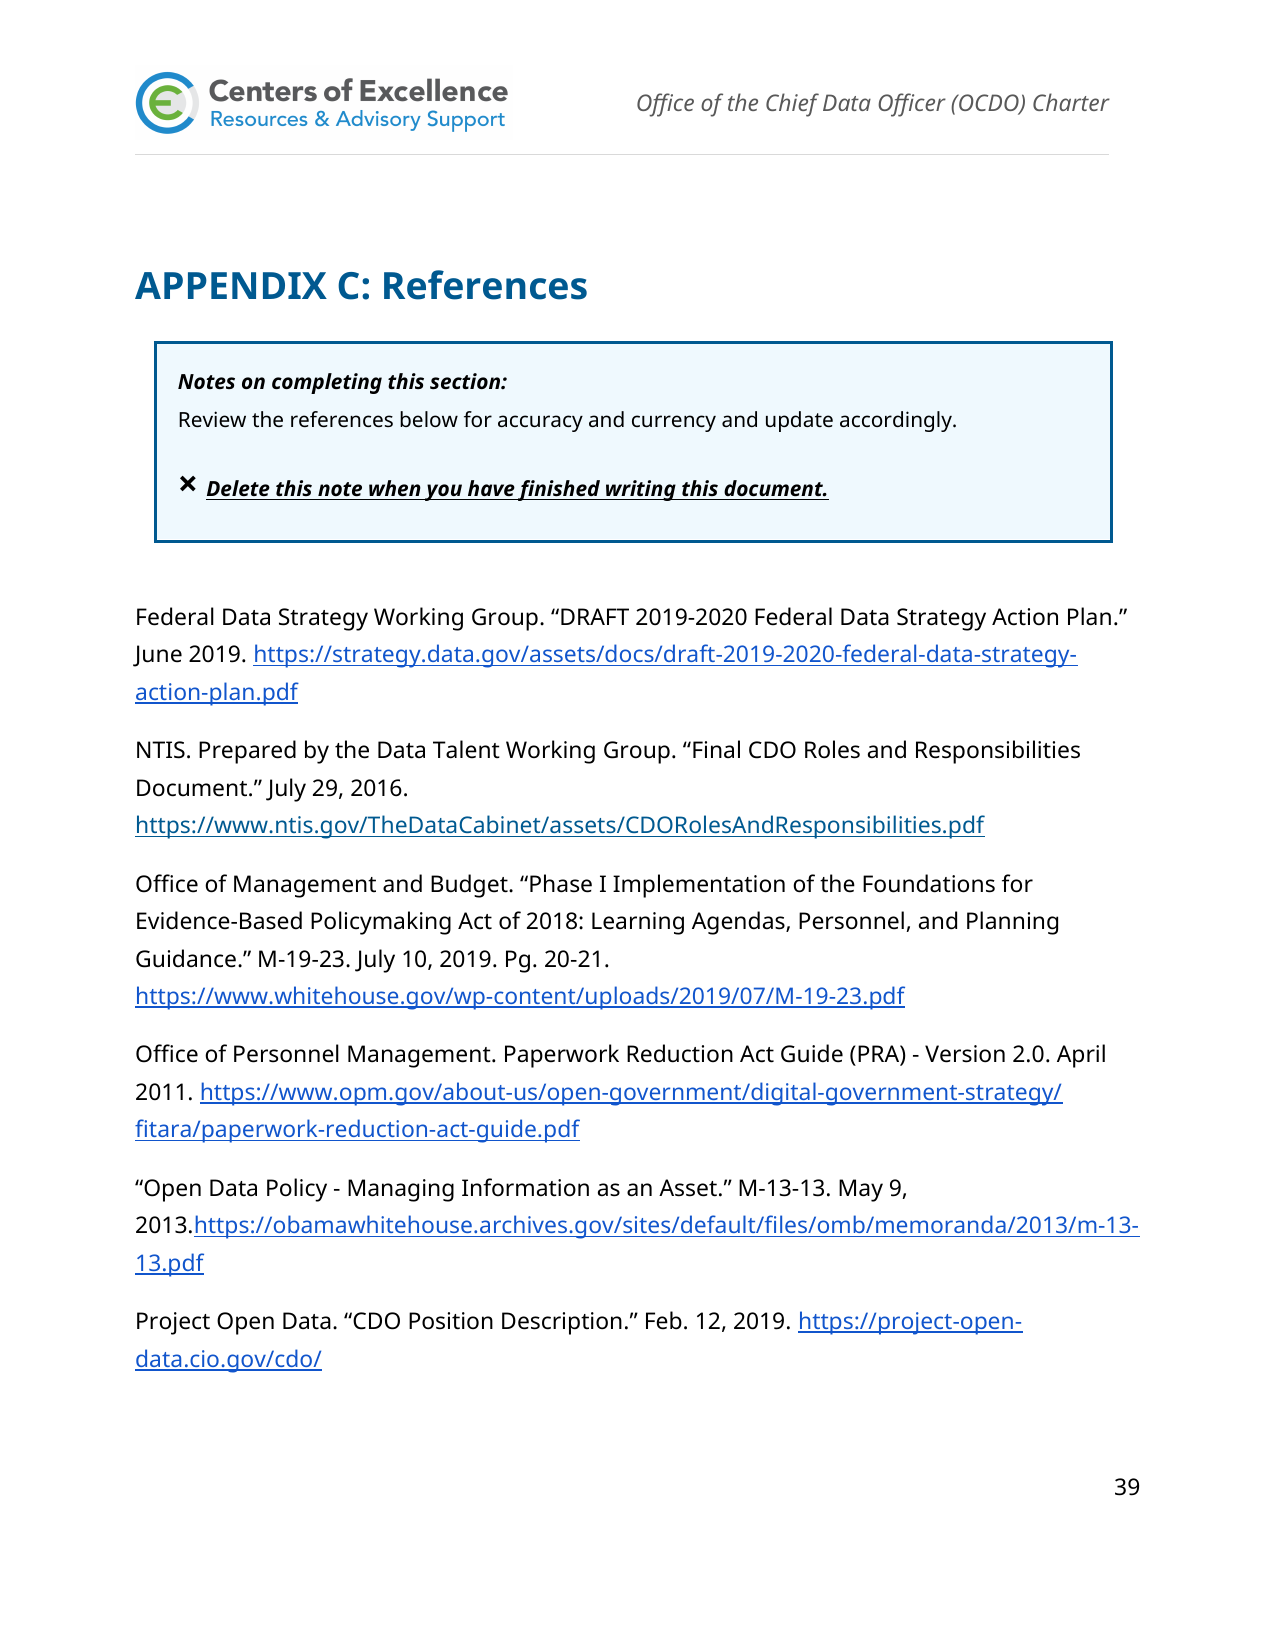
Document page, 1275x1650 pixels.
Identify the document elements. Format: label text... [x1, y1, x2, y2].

subtitle APPENDIX C: References [135, 259, 1140, 310]
text NTIS. Prepared by the Data Talent Working Group. “Final CDO Roles and Responsibilities Document.” July 29, 2016. https://www.ntis.gov/TheDataCabinet/assets/CDORolesAndResponsibilities.pdf [135, 734, 1140, 841]
text Office of Personnel Management. Paperwork Reduction Act Guide (PRA) - Version 2.0. April 2011. https://www.opm.gov/about-us/open-government/digital-government-strategy/fitara/paperwork-reduction-act-guide.pdf [135, 1038, 1140, 1145]
table_header Notes on completing this section: Review the references below for accuracy and currency and update accordingly. Delete this note when you have finished writing this document. [157, 344, 1110, 539]
text Project Open Data. “CDO Position Description.” Feb. 12, 2019. https://project-open-data.cio.gov/cdo/ [135, 1305, 1140, 1374]
text Federal Data Strategy Working Group. “DRAFT 2019-2020 Federal Data Strategy Action Plan.” June 2019. https://strategy.data.gov/assets/docs/draft-2019-2020-federal-data-strategy-action-plan.pdf [135, 601, 1140, 707]
picture [135, 65, 514, 140]
text “Open Data Policy - Managing Information as an Asset.” M-13-13. May 9, 2013.https://obamawhitehouse.archives.gov/sites/default/files/omb/memoranda/2013/m-13-13.pdf [135, 1172, 1140, 1278]
text Office of Management and Budget. “Phase I Implementation of the Foundations for Evidence-Based Policymaking Act of 2018: Learning Agendas, Personnel, and Planning Guidance.” M-19-23. July 10, 2019. Pg. 20-21. https://www.whitehouse.gov/wp-content/uploads/2019/07/M-19-23.pdf [135, 868, 1140, 1011]
